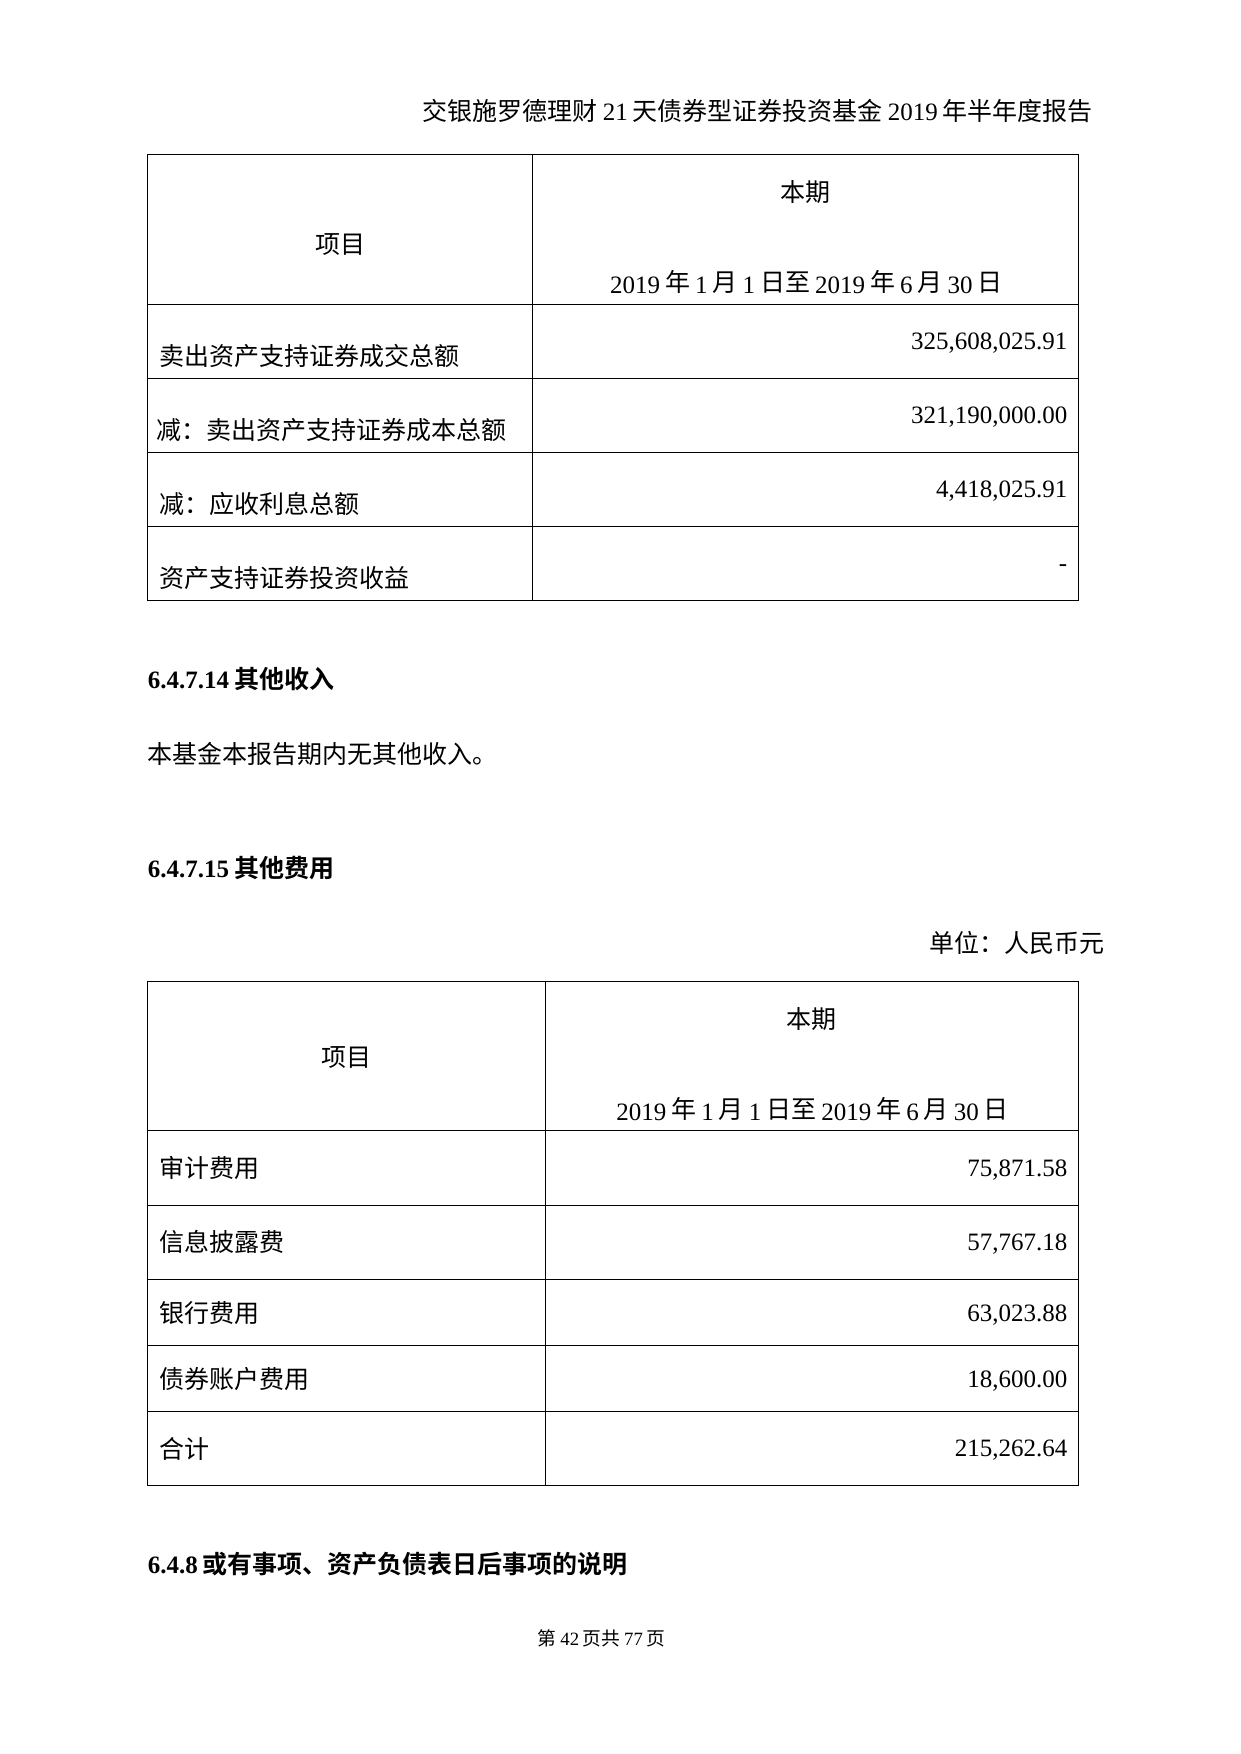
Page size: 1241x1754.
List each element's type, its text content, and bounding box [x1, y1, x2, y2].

table_cell 215,262.64 [546, 1412, 1078, 1485]
text 单位：人民币元 [148, 909, 1104, 974]
table_cell 信息披露费 [148, 1206, 545, 1278]
table_cell 75,871.58 [546, 1131, 1078, 1204]
table_cell 合计 [148, 1412, 545, 1485]
table_header 项目 [148, 982, 545, 1130]
table_header 项目 [148, 155, 532, 303]
table_cell 审计费用 [148, 1131, 545, 1204]
table_cell 银行费用 [148, 1280, 545, 1344]
table_cell 减：卖出资产支持证券成本总额 [148, 379, 532, 452]
table_cell 卖出资产支持证券成交总额 [148, 305, 532, 378]
table_cell 325,608,025.91 [533, 305, 1078, 378]
table_header 本期 2019年1月1日至2019年6月30日 [546, 982, 1078, 1130]
table_cell 63,023.88 [546, 1280, 1078, 1344]
table_cell 减：应收利息总额 [148, 453, 532, 526]
text 本基金本报告期内无其他收入。 [148, 720, 1092, 824]
table_cell 321,190,000.00 [533, 379, 1078, 452]
table_cell 债券账户费用 [148, 1346, 545, 1411]
text 6.4.8或有事项、资产负债表日后事项的说明 [148, 1530, 1092, 1595]
table_cell 4,418,025.91 [533, 453, 1078, 526]
table_cell 18,600.00 [546, 1346, 1078, 1411]
text 6.4.7.14其他收入 [148, 645, 1092, 710]
table_cell - [533, 527, 1078, 600]
table_cell 57,767.18 [546, 1206, 1078, 1278]
table_cell 资产支持证券投资收益 [148, 527, 532, 600]
text 6.4.7.15其他费用 [148, 834, 1092, 899]
table_header 本期 2019年1月1日至2019年6月30日 [533, 155, 1078, 303]
